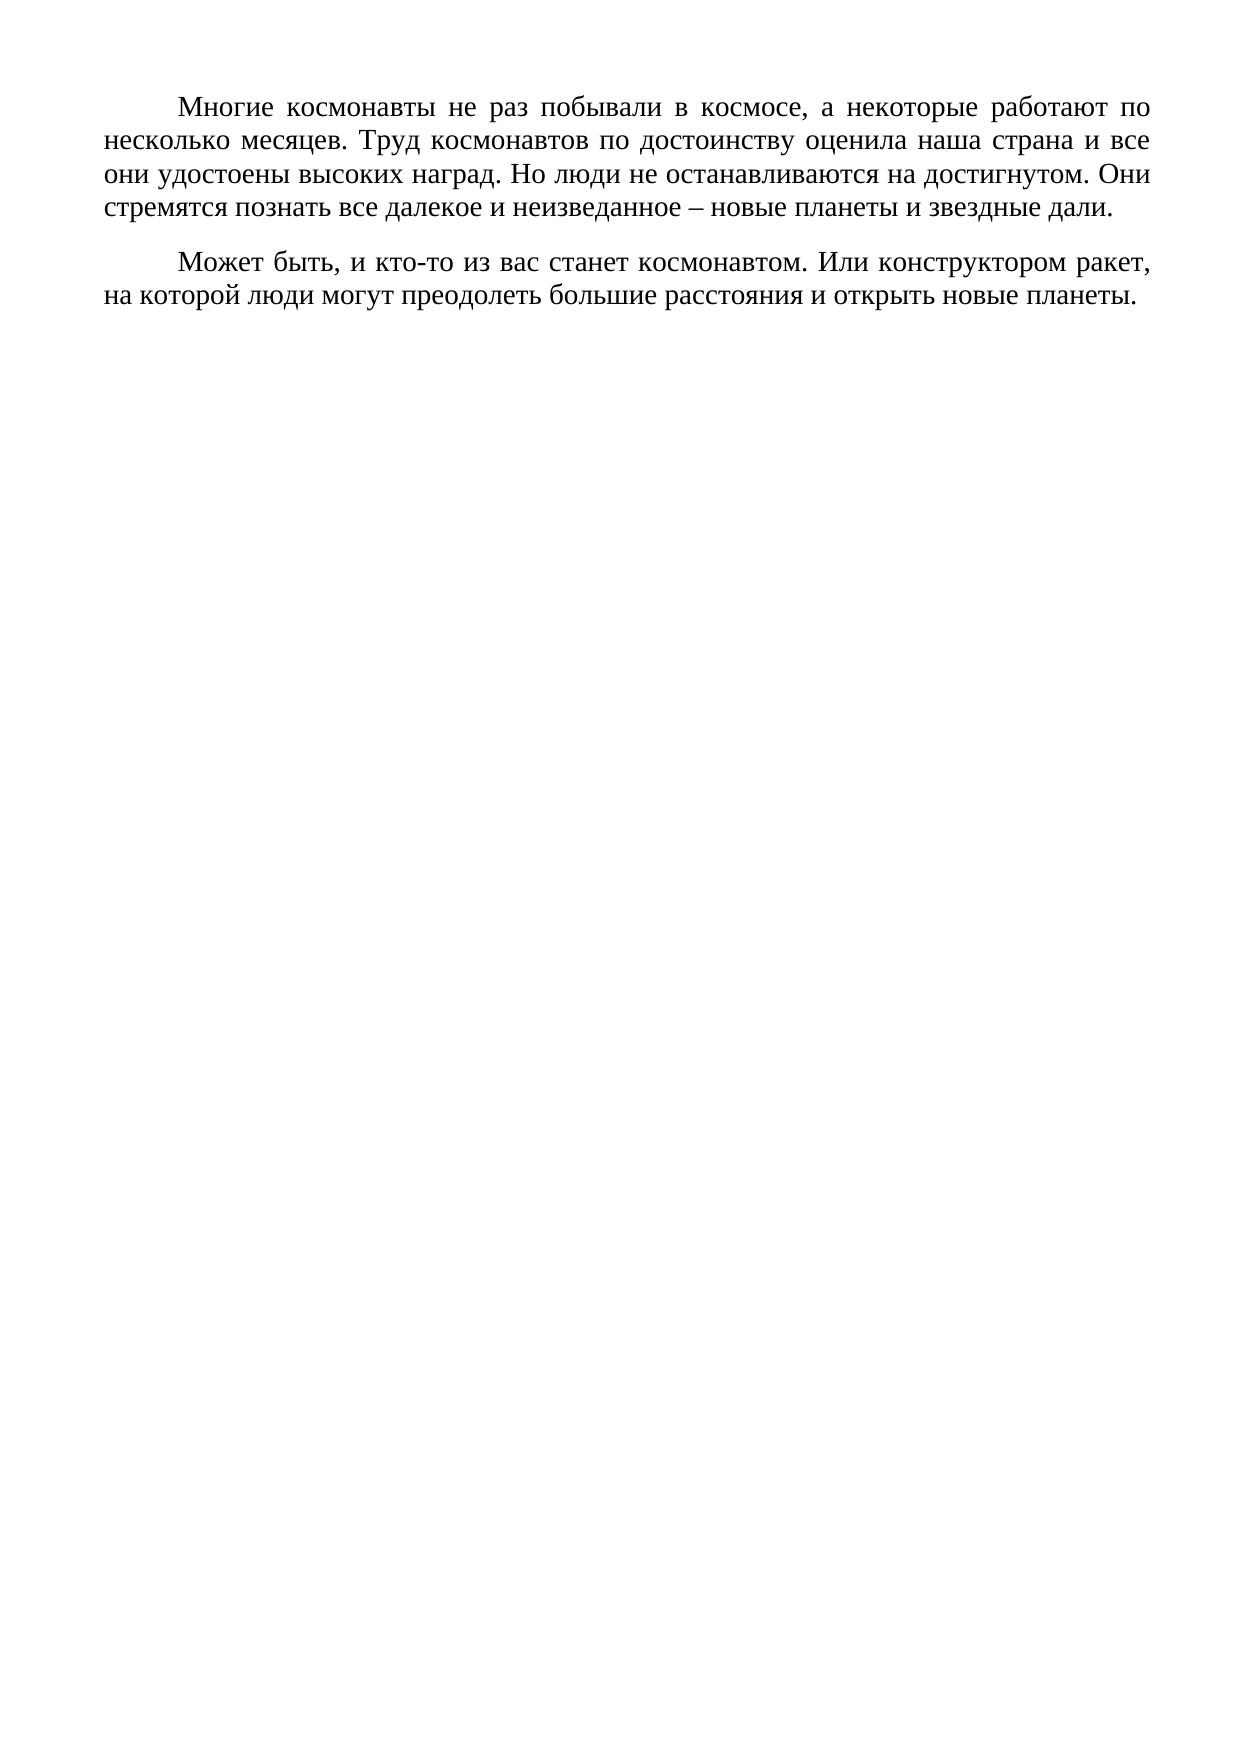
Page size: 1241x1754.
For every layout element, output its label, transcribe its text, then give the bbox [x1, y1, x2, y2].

text Может быть, и кто-то из вас станет космонавтом. Или конструктором ракет, на которой люди могут преодолеть большие расстояния и открыть новые планеты. [103, 244, 1152, 311]
text Многие космонавты не раз побывали в космосе, а некоторые работают по несколько месяцев. Труд космонавтов по достоинству оценила наша страна и все они удостоены высоких наград. Но люди не останавливаются на достигнутом. Они стремятся познать все далекое и неизведанное – новые планеты и звездные дали. [103, 89, 1152, 223]
